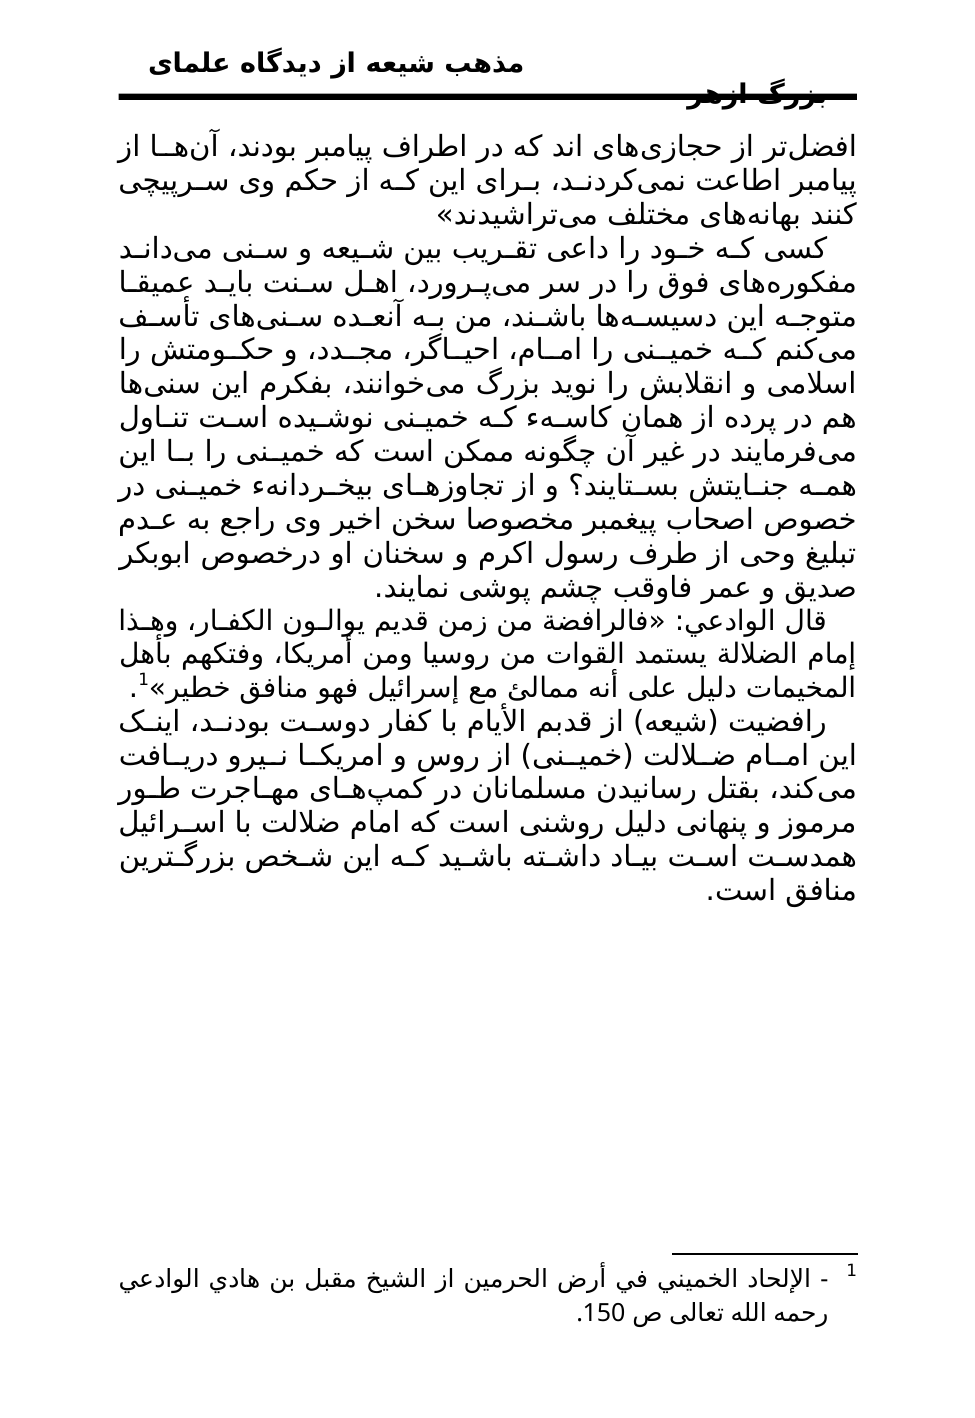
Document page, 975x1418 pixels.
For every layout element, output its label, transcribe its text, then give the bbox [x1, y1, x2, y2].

text کسی که خود را داعی تقریب بین شیعه و سنی می‌داند مفکوره‌های فوق را در سر می‌پرورد، اهل سنت باید عمیقا متوجه این دسیسه‌ها باشند، من به آنعده سنی‌های تأسف می‌کنم که خمینی را امام، احیاگر، مجدد، و حکومتش را اسلامی و انقلابش را نوید بزرگ می‌خوانند، بفکرم این سنی‌ها هم در پرده از همان کاسهء که خمینی نوشیده است تناول می‌فرمایند در غیر آن چگونه ممکن است که خمینی را با این همه جنایتش بستایند؟ و از تجاوزهای بیخردانهء خمینی در خصوص اصحاب پیغمبر مخصوصا سخن اخیر وی راجع به عدم تبلیغ وحی از طرف رسول اکرم و سخنان او درخصوص ابوبکر صدیق و عمر فاوقب چشم پوشی نمایند. [118, 231, 857, 604]
text قال الوادعي: «فالرافضة من زمن قديم يوالون الكفار، وهذا إمام الضلالة يستمد القوات من روسيا ومن أمريكا، وفتكهم بأهل المخيمات دليل على أنه ممالئ مع إسرائيل فهو منافق خطير». [118, 604, 857, 704]
text رافضیت (شیعه) از قدبم الأیام با کفار دوست بودند، اینک این امام ضلالت (خمینی) از روس و امریکا نیرو دریافت می‌کند، بقتل رسانیدن مسلمانان در کمپ‌های مهاجرت طور مرموز و پنهانی دلیل روشنی است که امام ضلالت با اسرائیل همدست است بیاد داشته باشید که این شخص بزرگترین منافق است. [118, 704, 857, 908]
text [118, 129, 857, 231]
